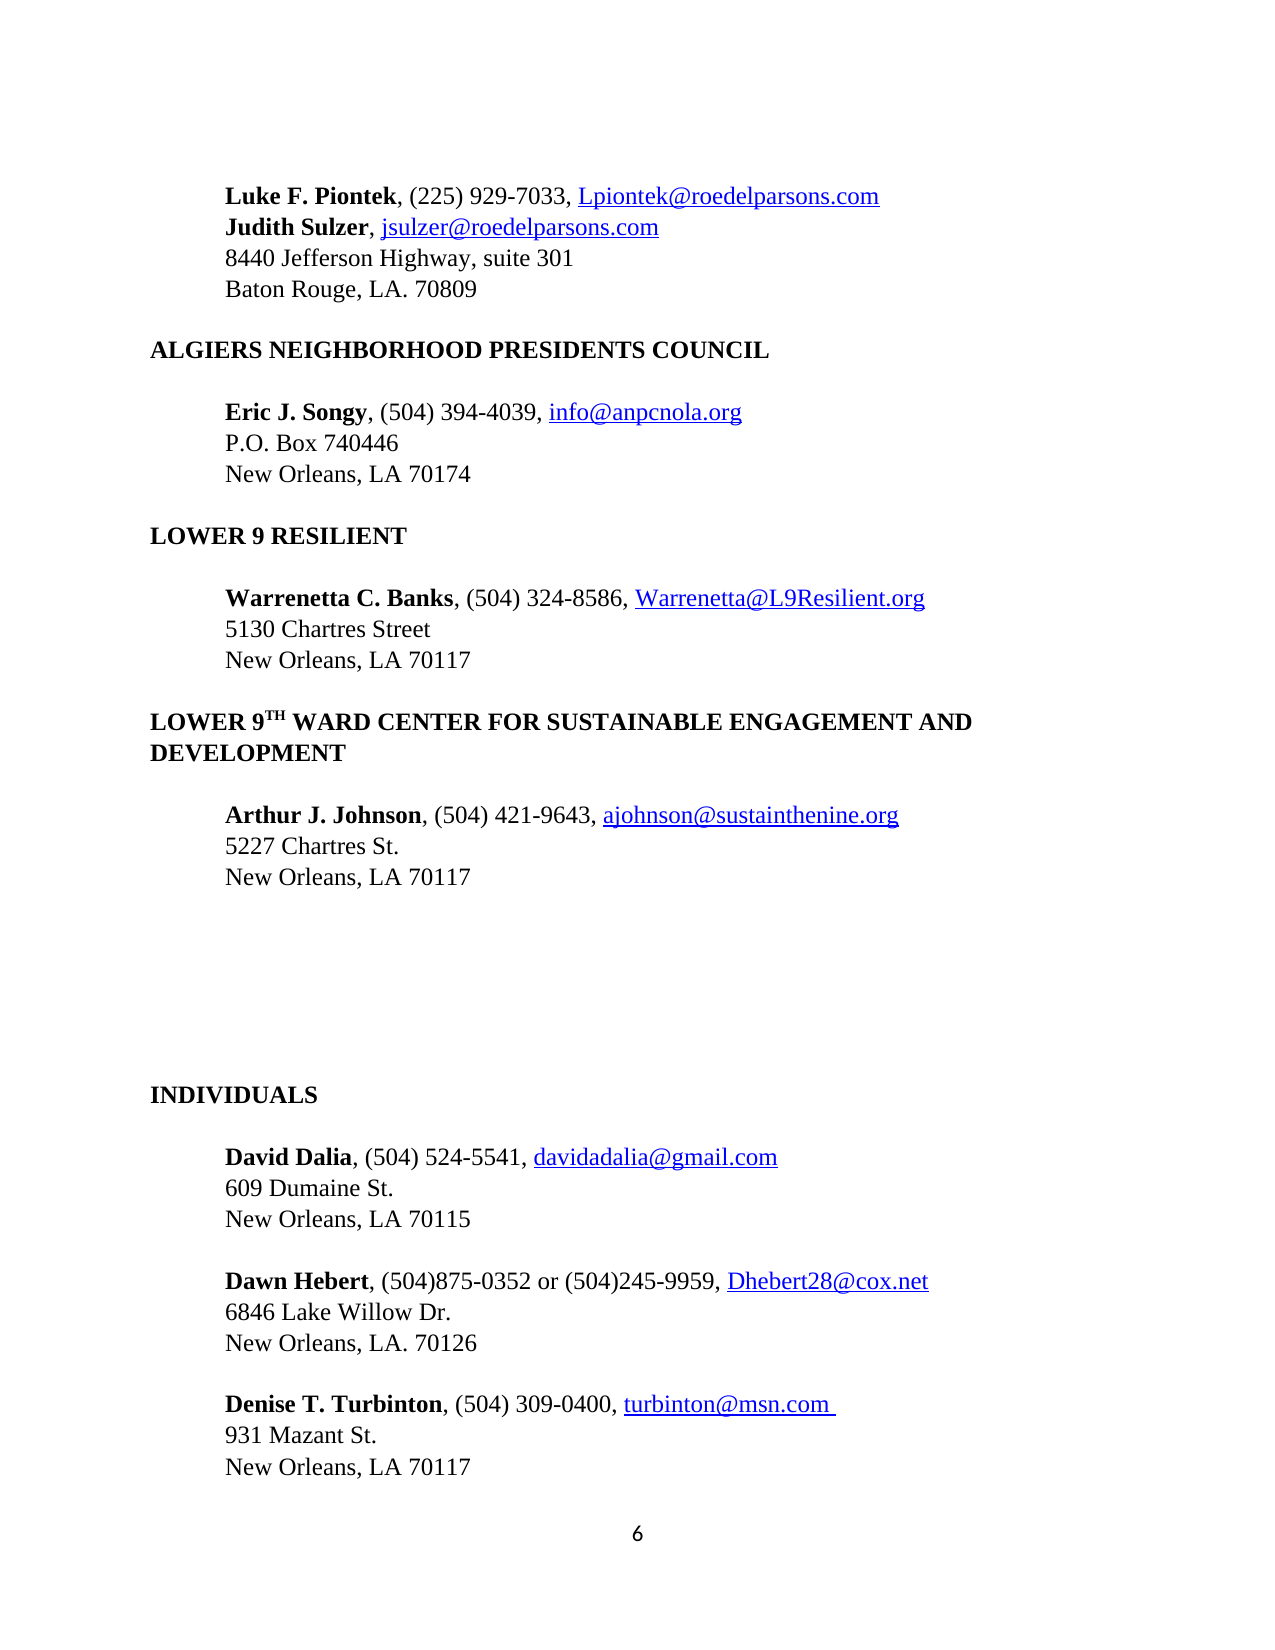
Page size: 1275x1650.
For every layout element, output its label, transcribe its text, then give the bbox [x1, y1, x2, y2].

text New Orleans, LA 70174 [150, 459, 1125, 488]
text LOWER 9 RESILIENT [150, 521, 1125, 550]
text ALGIERS NEIGHBORHOOD PRESIDENTS COUNCIL [150, 336, 1125, 364]
text New Orleans, LA 70115 [150, 1204, 1125, 1233]
text Judith Sulzer, jsulzer@roedelparsons.com [150, 212, 1125, 241]
text New Orleans, LA 70117 [150, 862, 1125, 891]
text Luke F. Piontek, (225) 929-7033, Lpiontek@roedelparsons.com [150, 181, 1125, 210]
text David Dalia, (504) 524-5541, davidadalia@gmail.com [150, 1142, 1125, 1171]
text Dawn Hebert, (504)875-0352 or (504)245-9959, Dhebert28@cox.net [150, 1266, 1125, 1295]
text P.O. Box 740446 [150, 428, 1125, 457]
text Eric J. Songy, (504) 394-4039, info@anpcnola.org [150, 397, 1125, 426]
text New Orleans, LA 70117 [150, 645, 1125, 674]
text Warrenetta C. Banks, (504) 324-8586, Warrenetta@L9Resilient.org [150, 583, 1125, 612]
text 609 Dumaine St. [150, 1173, 1125, 1202]
text INDIVIDUALS [150, 1080, 1125, 1108]
text LOWER 9TH WARD CENTER FOR SUSTAINABLE ENGAGEMENT AND DEVELOPMENT [150, 707, 1125, 767]
text Baton Rouge, LA. 70809 [150, 274, 1125, 303]
text 5130 Chartres Street [150, 614, 1125, 643]
text Denise T. Turbinton, (504) 309-0400, turbinton@msn.com [150, 1389, 1125, 1418]
text 5227 Chartres St. [150, 831, 1125, 860]
text 8440 Jefferson Highway, suite 301 [150, 243, 1125, 272]
text 931 Mazant St. [150, 1421, 1125, 1449]
text 6846 Lake Willow Dr. [150, 1297, 1125, 1326]
text New Orleans, LA 70117 [150, 1452, 1125, 1480]
text Arthur J. Johnson, (504) 421-9643, ajohnson@sustainthenine.org [150, 800, 1125, 829]
text New Orleans, LA. 70126 [150, 1328, 1125, 1357]
